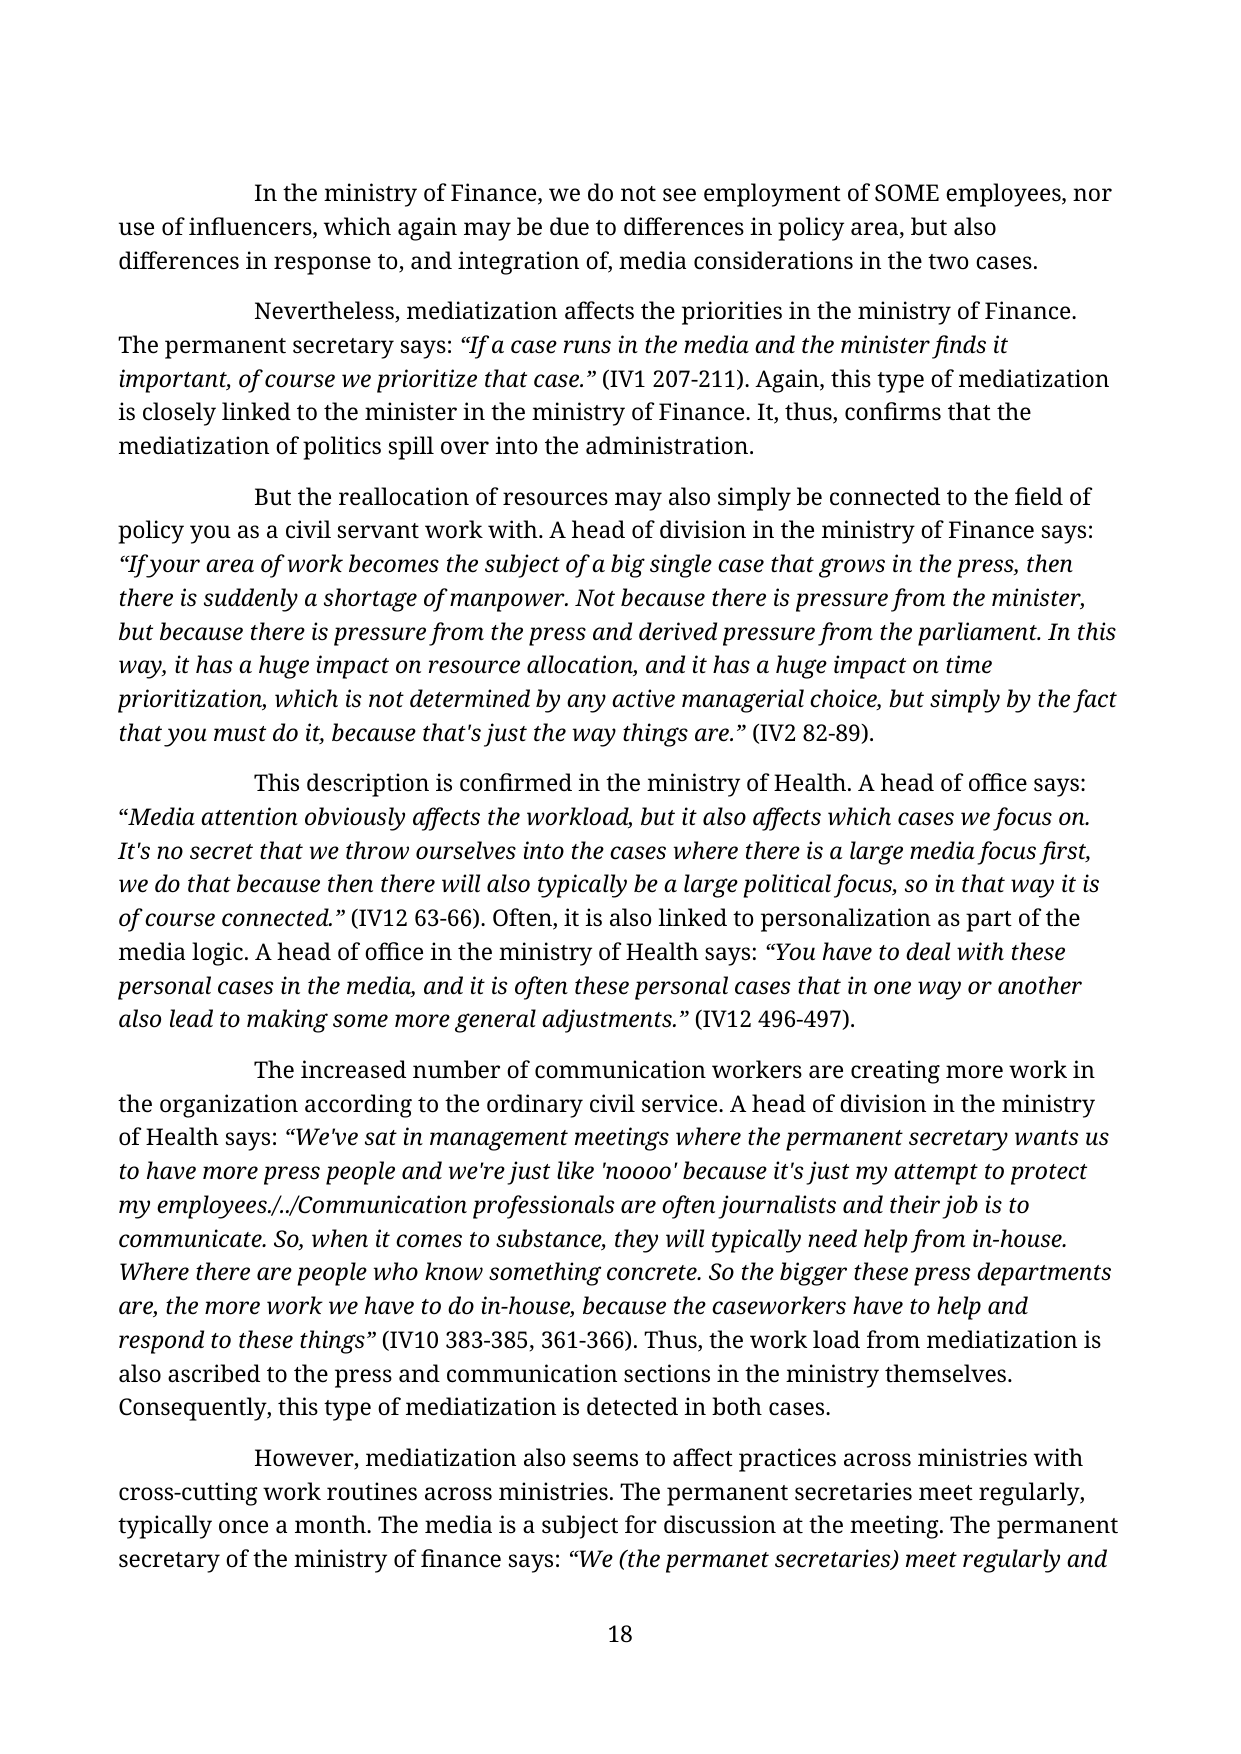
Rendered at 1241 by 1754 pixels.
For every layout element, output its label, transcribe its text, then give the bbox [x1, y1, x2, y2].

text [118, 1442, 1122, 1574]
text Nevertheless, mediatization affects the priorities in the ministry of Finance. The permanent secretary says: “If a case runs in the media and the minister finds it important, of course we prioritize that case.” (IV1 207-211). Again, this type of mediatization is closely linked to the minister in the ministry of Finance. It, thus, confirms that the mediatization of politics spill over into the administration. [118, 295, 1122, 461]
text The increased number of communication workers are creating more work in the organization according to the ordinary civil service. A head of division in the ministry of Health says: “We've sat in management meetings where the permanent secretary wants us to have more press people and we're just like 'noooo' because it's just my attempt to protect my employees./../Communication professionals are often journalists and their job is to communicate. So, when it comes to substance, they will typically need help from in-house. Where there are people who know something concrete. So the bigger these press departments are, the more work we have to do in-house, because the caseworkers have to help and respond to these things” (IV10 383-385, 361-366). Thus, the work load from mediatization is also ascribed to the press and communication sections in the ministry themselves. Consequently, this type of mediatization is detected in both cases. [118, 1054, 1122, 1423]
text But the reallocation of resources may also simply be connected to the field of policy you as a civil servant work with. A head of division in the ministry of Finance says: “If your area of work becomes the subject of a big single case that grows in the press, then there is suddenly a shortage of manpower. Not because there is pressure from the minister, but because there is pressure from the press and derived pressure from the parliament. In this way, it has a huge impact on resource allocation, and it has a huge impact on time prioritization, which is not determined by any active managerial choice, but simply by the fact that you must do it, because that's just the way things are.” (IV2 82-89). [118, 481, 1122, 748]
text This description is confirmed in the ministry of Health. A head of office says: “Media attention obviously affects the workload, but it also affects which cases we focus on. It's no secret that we throw ourselves into the cases where there is a large media focus first, we do that because then there will also typically be a large political focus, so in that way it is of course connected.” (IV12 63-66). Often, it is also linked to personalization as part of the media logic. A head of office in the ministry of Health says: “You have to deal with these personal cases in the media, and it is often these personal cases that in one way or another also lead to making some more general adjustments.” (IV12 496-497). [118, 767, 1122, 1035]
text In the ministry of Finance, we do not see employment of SOME employees, nor use of influencers, which again may be due to differences in policy area, but also differences in response to, and integration of, media considerations in the two cases. [118, 177, 1122, 276]
